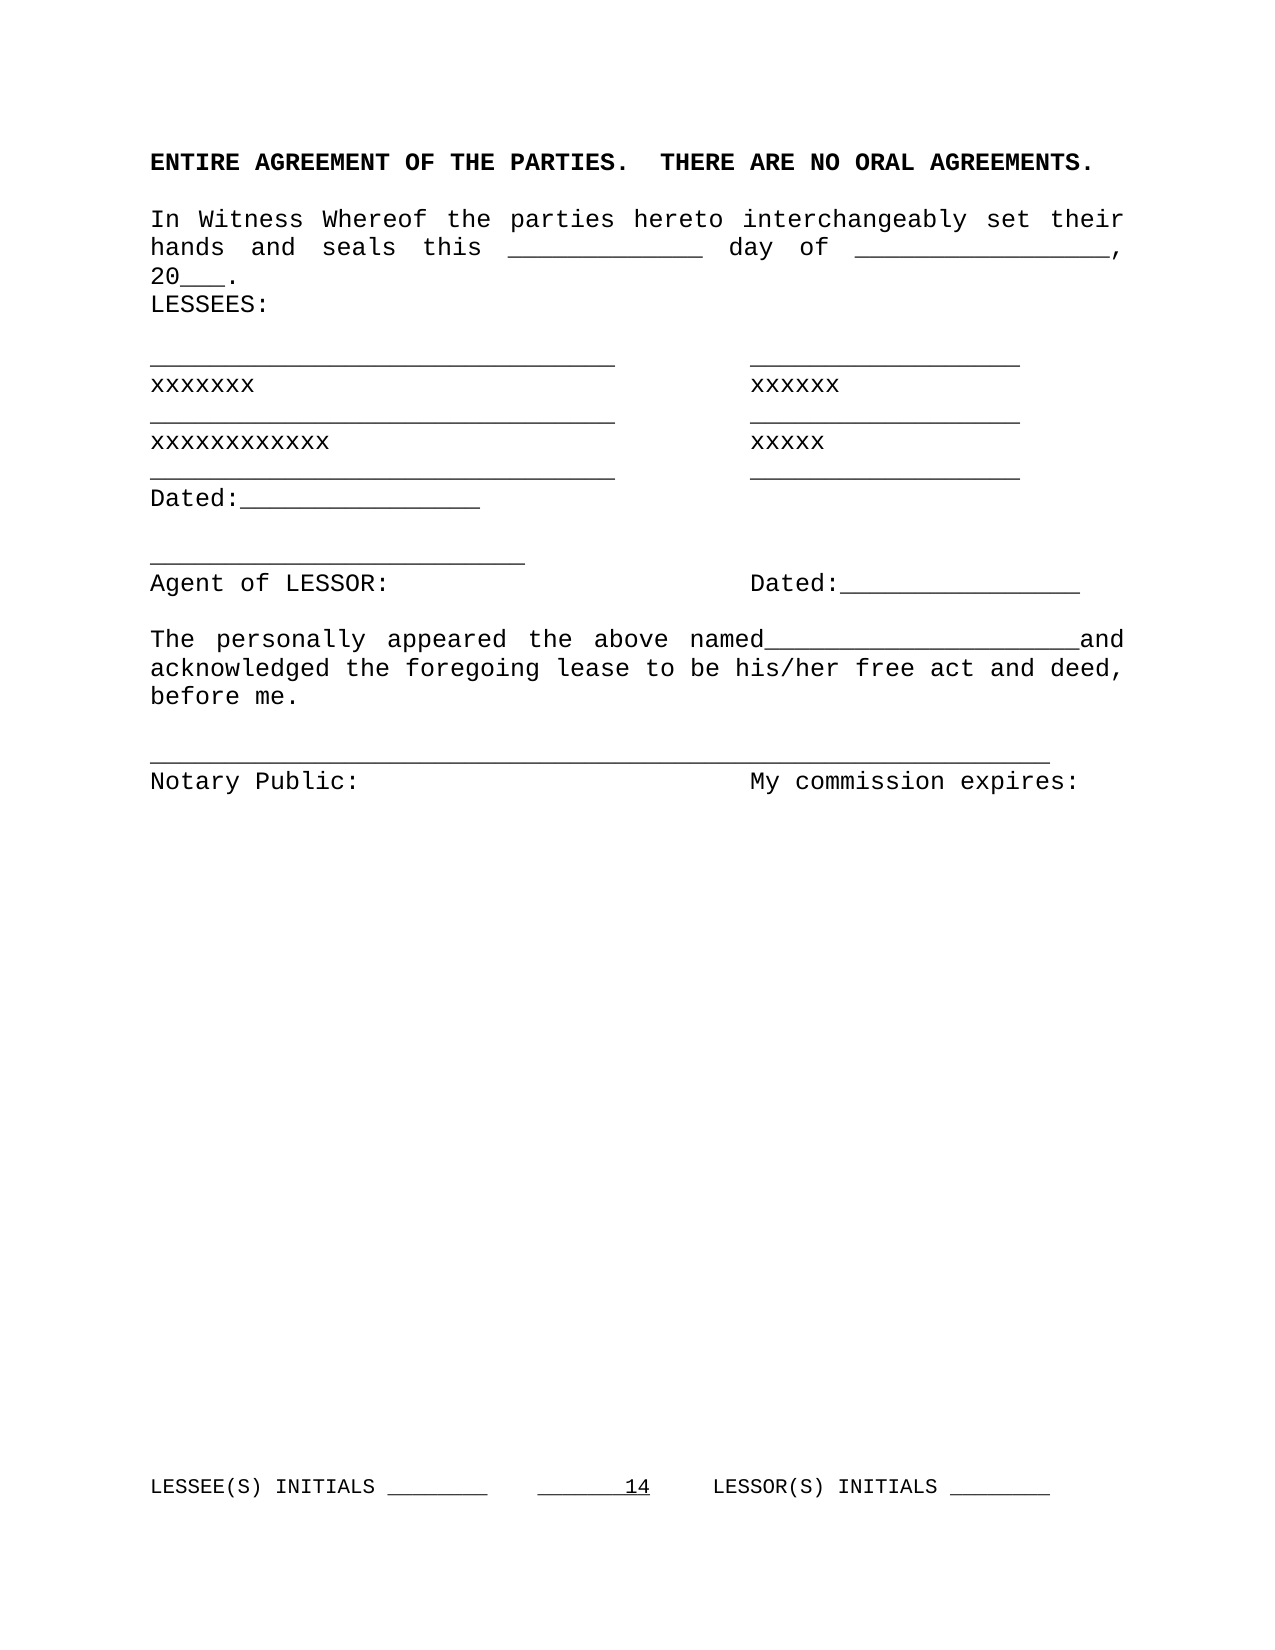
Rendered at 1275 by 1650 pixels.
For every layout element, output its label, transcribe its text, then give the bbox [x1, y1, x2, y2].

text Notary Public: My commission expires: [150, 769, 1125, 797]
text _________________________ [150, 542, 1125, 570]
text _______________________________ __________________ [150, 400, 1125, 429]
text The personally appeared the above named_____________________and acknowledged the foregoing lease to be his/her free act and deed, before me. [150, 627, 1125, 712]
text LESSEES: [150, 292, 1125, 320]
text ____________________________________________________________ [150, 740, 1125, 769]
text Agent of LESSOR: Dated:________________ [150, 570, 1125, 599]
text _______________________________ __________________ [150, 457, 1125, 485]
text xxxxxxxxxxxx xxxxx [150, 429, 1125, 457]
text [150, 150, 1125, 178]
text Dated:________________ [150, 485, 1125, 514]
text In Witness Whereof the parties hereto interchangeably set their hands and seals this _____________ day of _________________, 20___. [150, 207, 1125, 292]
text xxxxxxx xxxxxx [150, 372, 1125, 400]
text _______________________________ __________________ [150, 344, 1125, 372]
